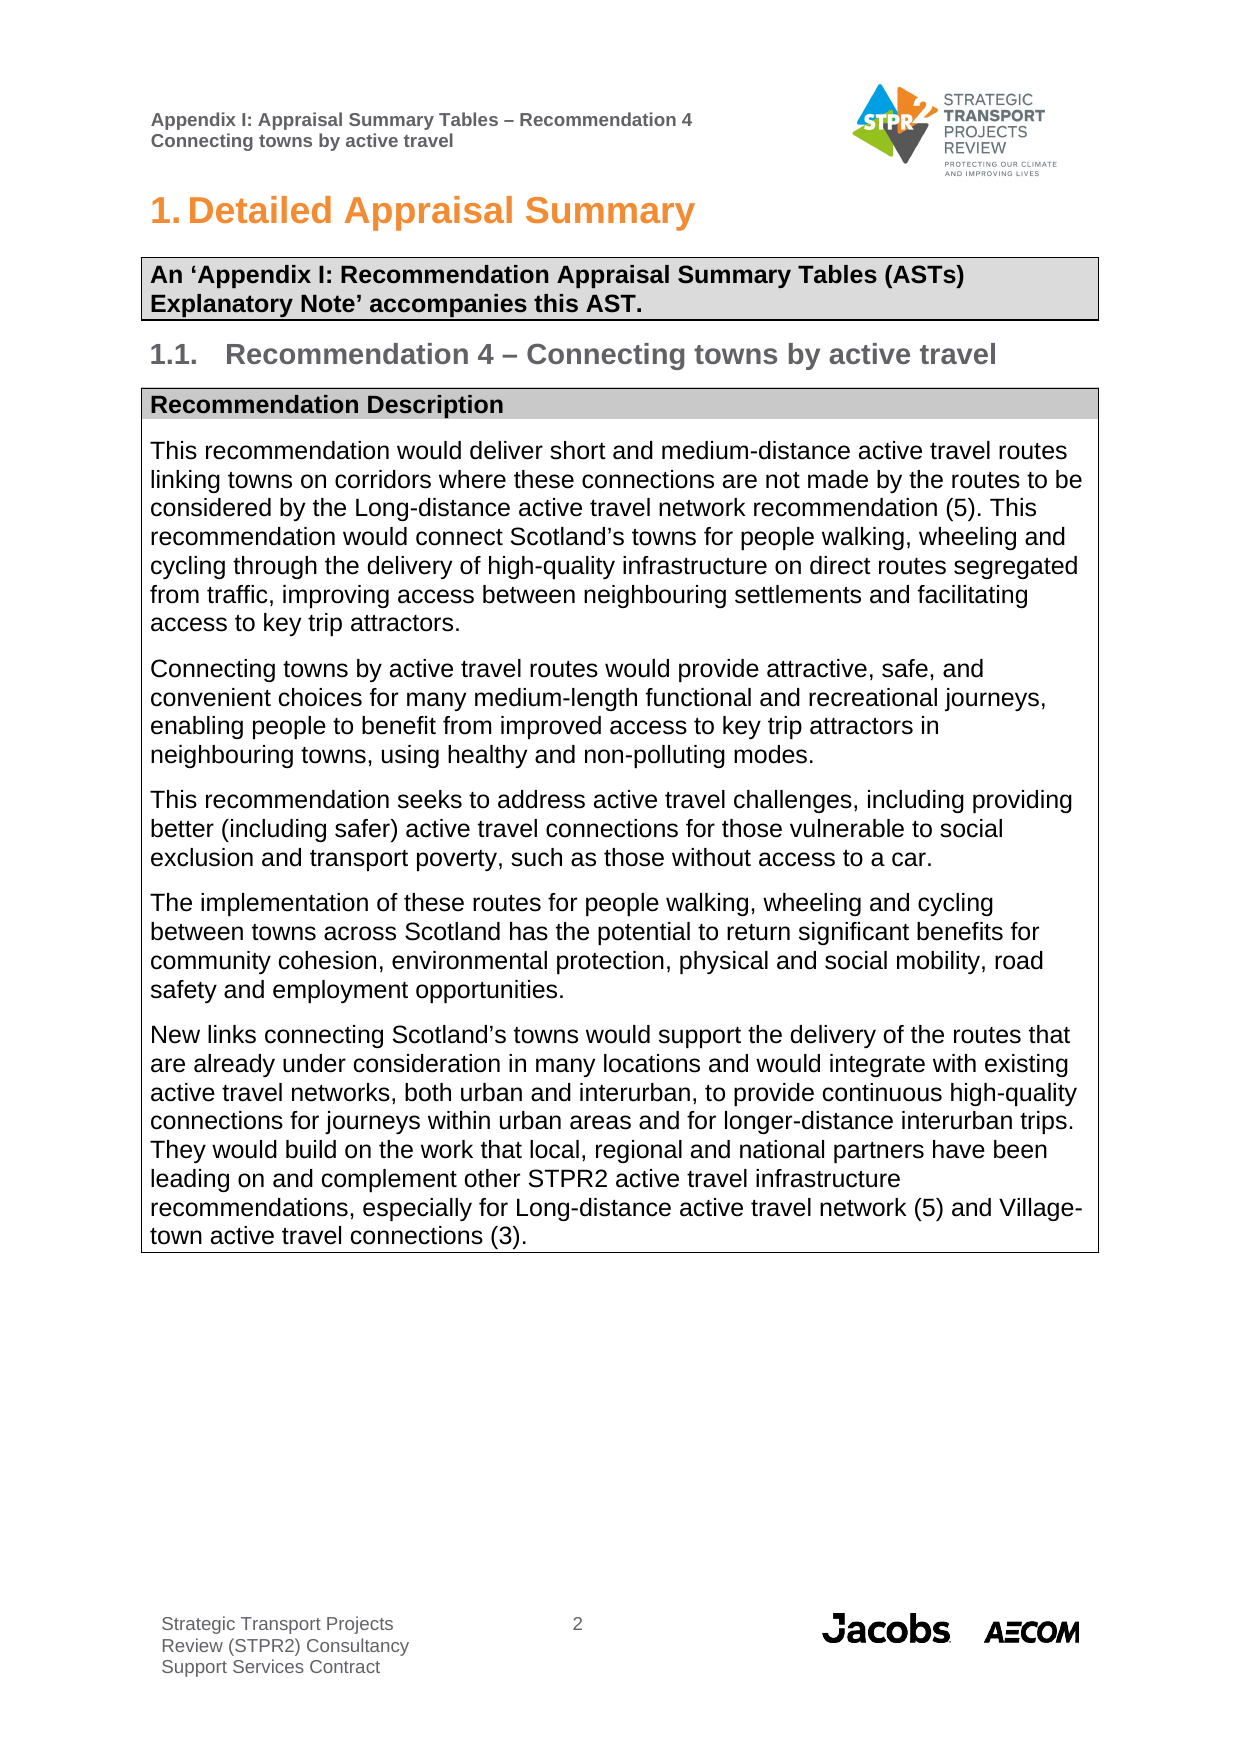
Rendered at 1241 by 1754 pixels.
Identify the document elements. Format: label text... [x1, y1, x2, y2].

subtitle Recommendation 4 – Connecting towns by active travel [149, 337, 1090, 371]
text Connecting towns by active travel routes would provide attractive, safe, and convenient choices for many medium-length functional and recreational journeys, enabling people to benefit from improved access to key trip attractors in neighbouring towns, using healthy and non-polluting modes. [142, 651, 1098, 769]
text An ‘Appendix I: Recommendation Appraisal Summary Tables (ASTs) Explanatory Note’ accompanies this AST. [142, 258, 1098, 319]
picture [813, 1613, 1079, 1643]
text The implementation of these routes for people walking, wheeling and cycling between towns across Scotland has the potential to return significant benefits for community cohesion, environmental protection, physical and social mobility, road safety and employment opportunities. [142, 885, 1098, 1003]
text This recommendation seeks to address active travel challenges, including providing better (including safer) active travel connections for those vulnerable to social exclusion and transport poverty, such as those without access to a car. [142, 782, 1098, 872]
picture [829, 73, 1079, 187]
subtitle Detailed Appraisal Summary [150, 189, 1090, 232]
text This recommendation would deliver short and medium-distance active travel routes linking towns on corridors where these connections are not made by the routes to be considered by the Long-distance active travel network recommendation (5). This recommendation would connect Scotland’s towns for people walking, wheeling and cycling through the delivery of high-quality infrastructure on direct routes segregated from traffic, improving access between neighbouring settlements and facilitating access to key trip attractors. [142, 433, 1098, 637]
text New links connecting Scotland’s towns would support the delivery of the routes that are already under consideration in many locations and would integrate with existing active travel networks, both urban and interurban, to provide continuous high-quality connections for journeys within urban areas and for longer-distance interurban trips. They would build on the work that local, regional and national partners have been leading on and complement other STPR2 active travel infrastructure recommendations, especially for Long-distance active travel network (5) and Village-town active travel connections (3). [142, 1017, 1098, 1252]
text Recommendation Description [142, 389, 1098, 419]
